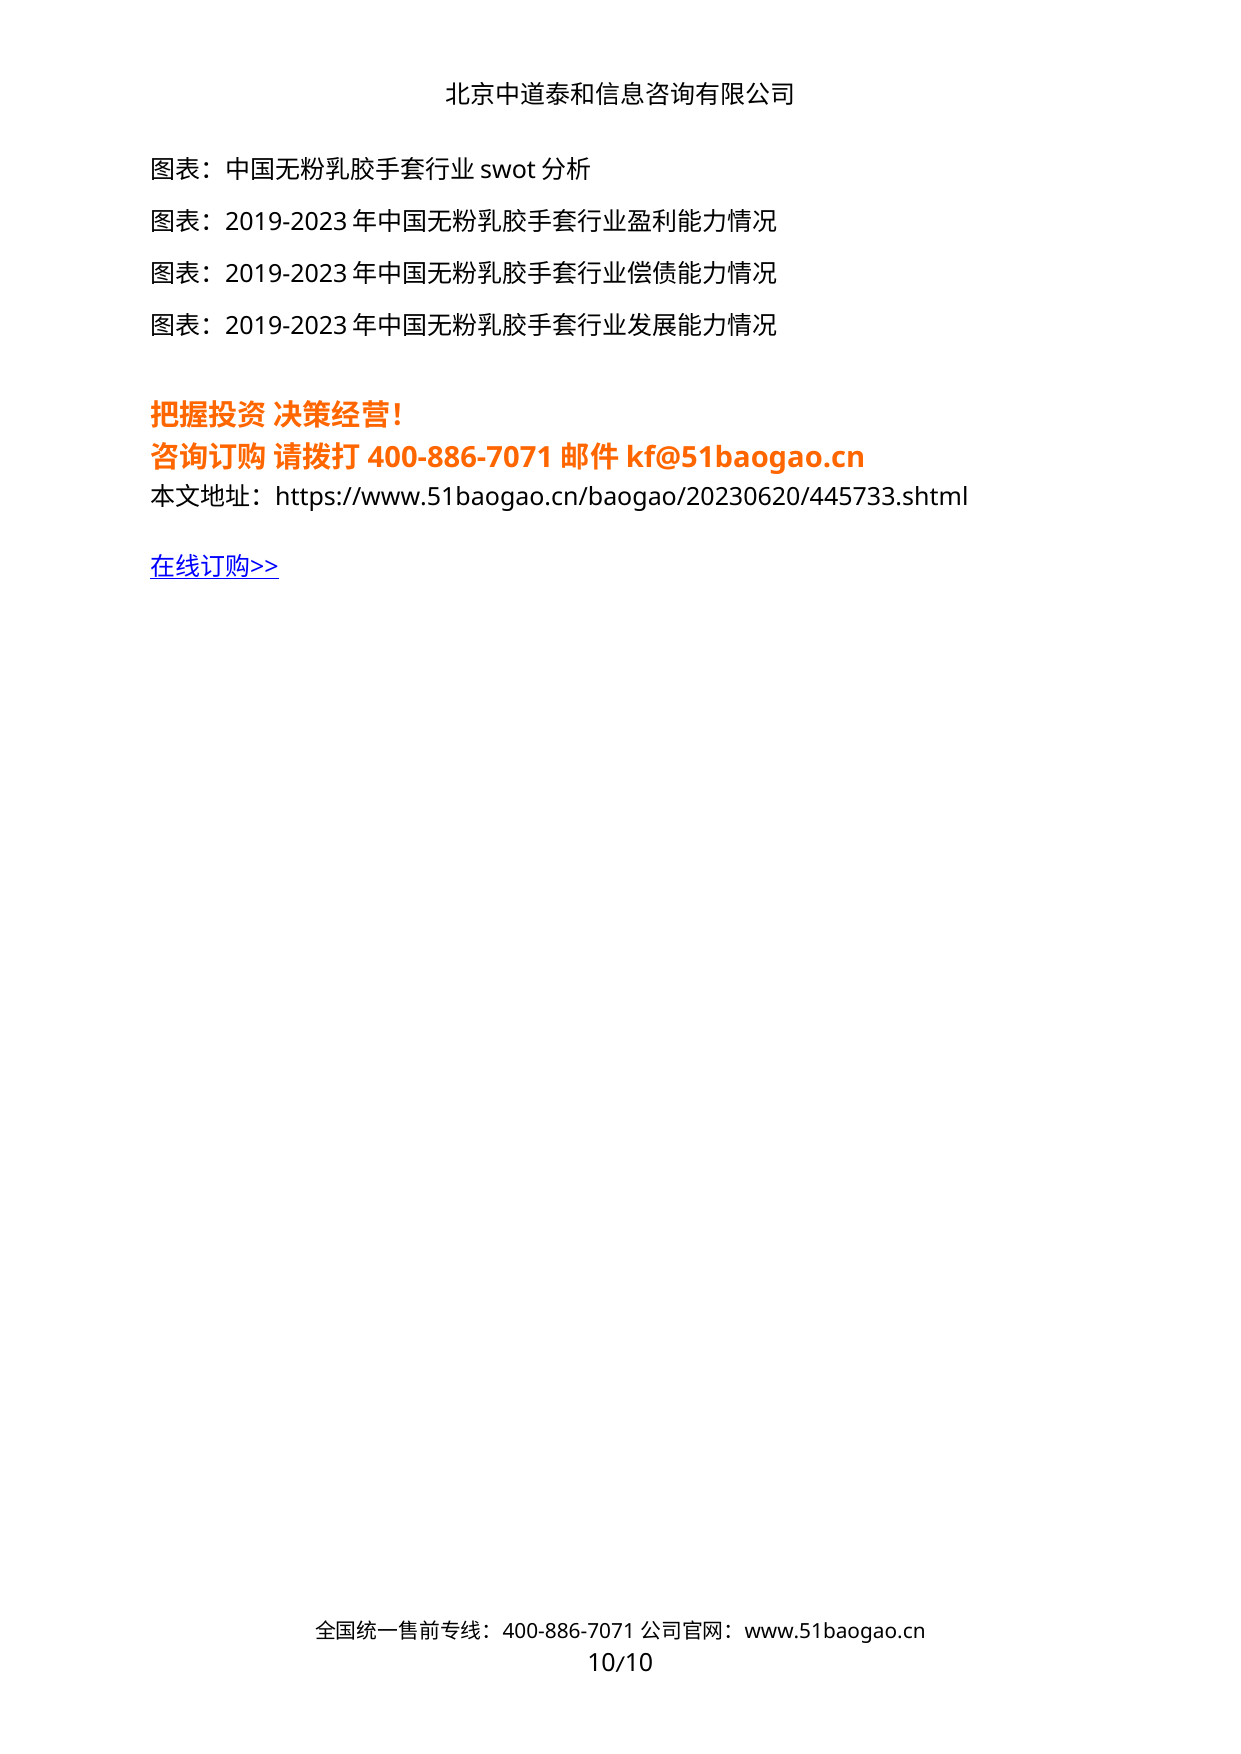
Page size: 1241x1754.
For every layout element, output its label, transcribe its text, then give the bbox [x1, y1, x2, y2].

text 图表：中国无粉乳胶手套行业swot分析 [150, 150, 1090, 186]
text 在线订购>> [150, 512, 1090, 583]
text 图表：2019-2023年中国无粉乳胶手套行业偿债能力情况 [150, 254, 1090, 290]
text 把握投资 决策经营！咨询订购 请拨打 400-886-7071 邮件 kf@51baogao.cn本文地址：https://www.51baogao.cn/baogao/20230620/445733.shtml [150, 357, 1090, 512]
text 图表：2019-2023年中国无粉乳胶手套行业盈利能力情况 [150, 202, 1090, 238]
text 图表：2019-2023年中国无粉乳胶手套行业发展能力情况 [150, 306, 1090, 342]
